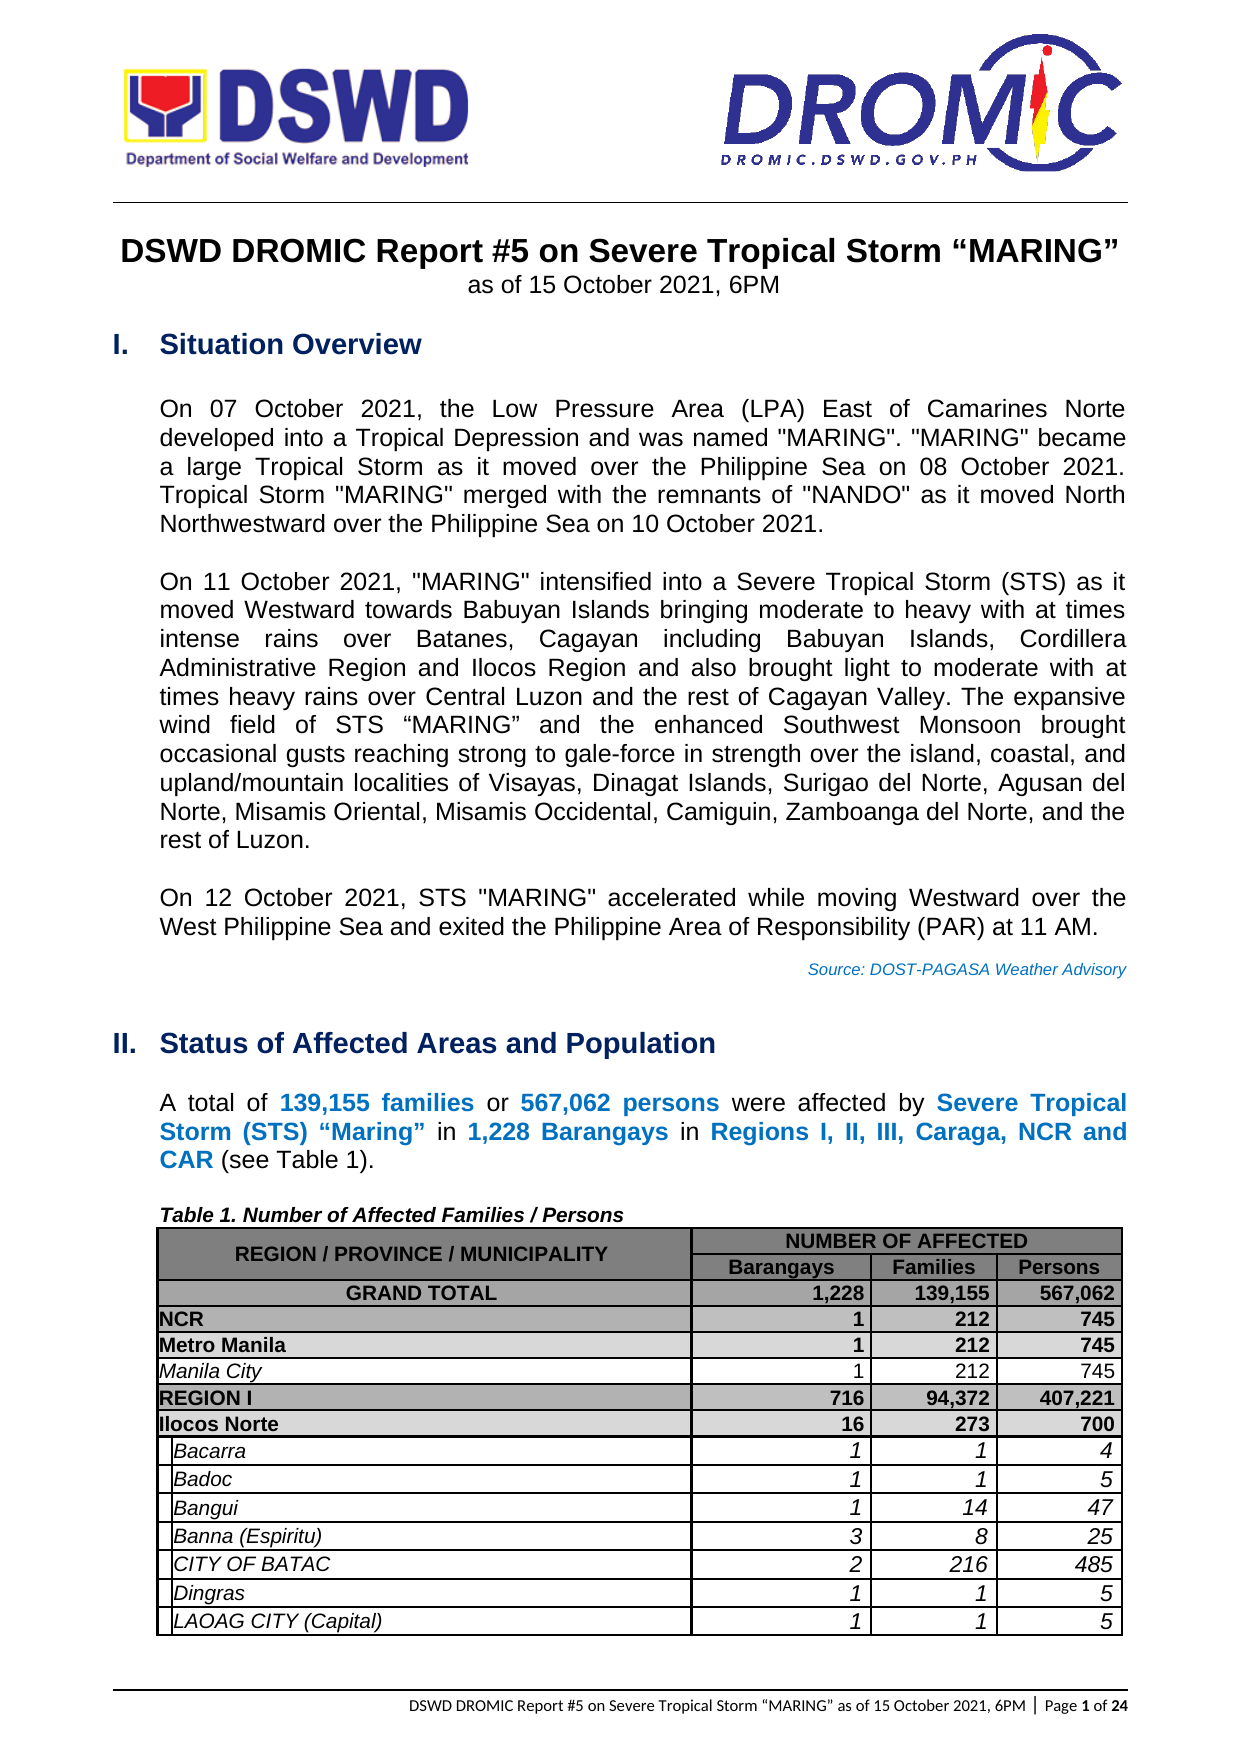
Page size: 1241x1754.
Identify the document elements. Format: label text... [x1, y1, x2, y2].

table_cell 212 [872, 1359, 996, 1383]
table_cell 567,062 [998, 1281, 1121, 1305]
table_cell 1 [872, 1438, 996, 1464]
table_cell 1 [693, 1438, 870, 1464]
table_cell 8 [872, 1523, 996, 1549]
text Table 1. Number of Affected Families / Persons [159, 1203, 1128, 1227]
picture [713, 33, 1127, 171]
table_cell Ilocos Norte [159, 1411, 690, 1435]
table_cell Manila City [159, 1359, 690, 1383]
table_cell 5 [998, 1580, 1121, 1606]
table_cell 212 [872, 1307, 996, 1331]
table_cell 1 [693, 1333, 870, 1357]
table_cell NCR [159, 1307, 690, 1331]
text On 12 October 2021, STS "MARING" accelerated while moving Westward over the West Philippine Sea and exited the Philippine Area of Responsibility (PAR) at 11 AM. [159, 854, 1128, 941]
table_cell Bacarra [173, 1438, 690, 1464]
table_cell 273 [872, 1411, 996, 1435]
table_cell 5 [998, 1608, 1121, 1634]
table_cell LAOAG CITY (Capital) [173, 1608, 690, 1634]
table_cell 47 [998, 1494, 1121, 1521]
table_cell 2 [693, 1551, 870, 1577]
table_cell CITY OF BATAC [173, 1551, 690, 1577]
table_cell 407,221 [998, 1385, 1121, 1409]
list Status of Affected Areas and Population [112, 1026, 1128, 1059]
table_cell 1 [693, 1307, 870, 1331]
list Situation Overview [112, 327, 1128, 361]
text On 11 October 2021, "MARING" intensified into a Severe Tropical Storm (STS) as it moved Westward towards Babuyan Islands bringing moderate to heavy with at times intense rains over Batanes, Cagayan including Babuyan Islands, Cordillera Administrative Region and Ilocos Region and also brought light to moderate with at times heavy rains over Central Luzon and the rest of Cagayan Valley. The expansive wind field of STS “MARING” and the enhanced Southwest Monsoon brought occasional gusts reaching strong to gale-force in strength over the island, coastal, and upland/mountain localities of Visayas, Dinagat Islands, Surigao del Norte, Agusan del Norte, Misamis Oriental, Misamis Occidental, Camiguin, Zamboanga del Norte, and the rest of Luzon. [159, 567, 1128, 854]
table_cell 216 [872, 1551, 996, 1577]
table_cell 94,372 [872, 1385, 996, 1409]
table_header REGION / PROVINCE / MUNICIPALITY [159, 1229, 690, 1279]
table_cell Families [872, 1255, 996, 1279]
table_cell 745 [998, 1333, 1121, 1357]
table_cell 745 [998, 1359, 1121, 1383]
table_cell [159, 1494, 171, 1521]
table_cell 139,155 [872, 1281, 996, 1305]
table_cell [159, 1438, 171, 1464]
table_cell Persons [998, 1255, 1121, 1279]
table_cell Bangui [173, 1494, 690, 1521]
table_cell 700 [998, 1411, 1121, 1435]
table_cell 716 [693, 1385, 870, 1409]
table_cell 25 [998, 1523, 1121, 1549]
text On 07 October 2021, the Low Pressure Area (LPA) East of Camarines Norte developed into a Tropical Depression and was named "MARING". "MARING" became a large Tropical Storm as it moved over the Philippine Sea on 08 October 2021. Tropical Storm "MARING" merged with the remnants of "NANDO" as it moved North Northwestward over the Philippine Sea on 10 October 2021. [159, 394, 1128, 538]
table_cell 485 [998, 1551, 1121, 1577]
table_cell Barangays [693, 1255, 870, 1279]
table_cell 1,228 [693, 1281, 870, 1305]
table_header NUMBER OF AFFECTED [693, 1229, 1121, 1253]
table_cell [159, 1466, 171, 1492]
table_cell 1 [872, 1466, 996, 1492]
table_cell 14 [872, 1494, 996, 1521]
table_cell REGION I [159, 1385, 690, 1409]
table_cell GRAND TOTAL [159, 1281, 690, 1305]
table_cell 5 [998, 1466, 1121, 1492]
table_cell 1 [693, 1494, 870, 1521]
table_cell 212 [872, 1333, 996, 1357]
table_cell Badoc [173, 1466, 690, 1492]
table_cell [159, 1523, 171, 1549]
table_cell Metro Manila [159, 1333, 690, 1357]
table_cell 16 [693, 1411, 870, 1435]
table_cell 1 [693, 1608, 870, 1634]
table_cell 4 [998, 1438, 1121, 1464]
text A total of 139,155 families or 567,062 persons were affected by Severe Tropical Storm (STS) “Maring” in 1,228 Barangays in Regions I, II, III, Caraga, NCR and CAR (see Table 1). [159, 1088, 1128, 1174]
text DSWD DROMIC Report #5 on Severe Tropical Storm “MARING” [112, 231, 1128, 270]
table_cell Dingras [173, 1580, 690, 1606]
table_cell 1 [693, 1359, 870, 1383]
table_cell 1 [693, 1580, 870, 1606]
table_cell 3 [693, 1523, 870, 1549]
table_cell [159, 1580, 171, 1606]
table_cell 1 [872, 1608, 996, 1634]
table_cell [159, 1608, 171, 1634]
table_cell 1 [693, 1466, 870, 1492]
table_cell [159, 1551, 171, 1577]
picture [112, 65, 482, 172]
table_cell 745 [998, 1307, 1121, 1331]
text as of 15 October 2021, 6PM [112, 270, 1128, 298]
table_cell 1 [872, 1580, 996, 1606]
text Source: DOST-PAGASA Weather Advisory [112, 960, 1128, 979]
table_cell Banna (Espiritu) [173, 1523, 690, 1549]
